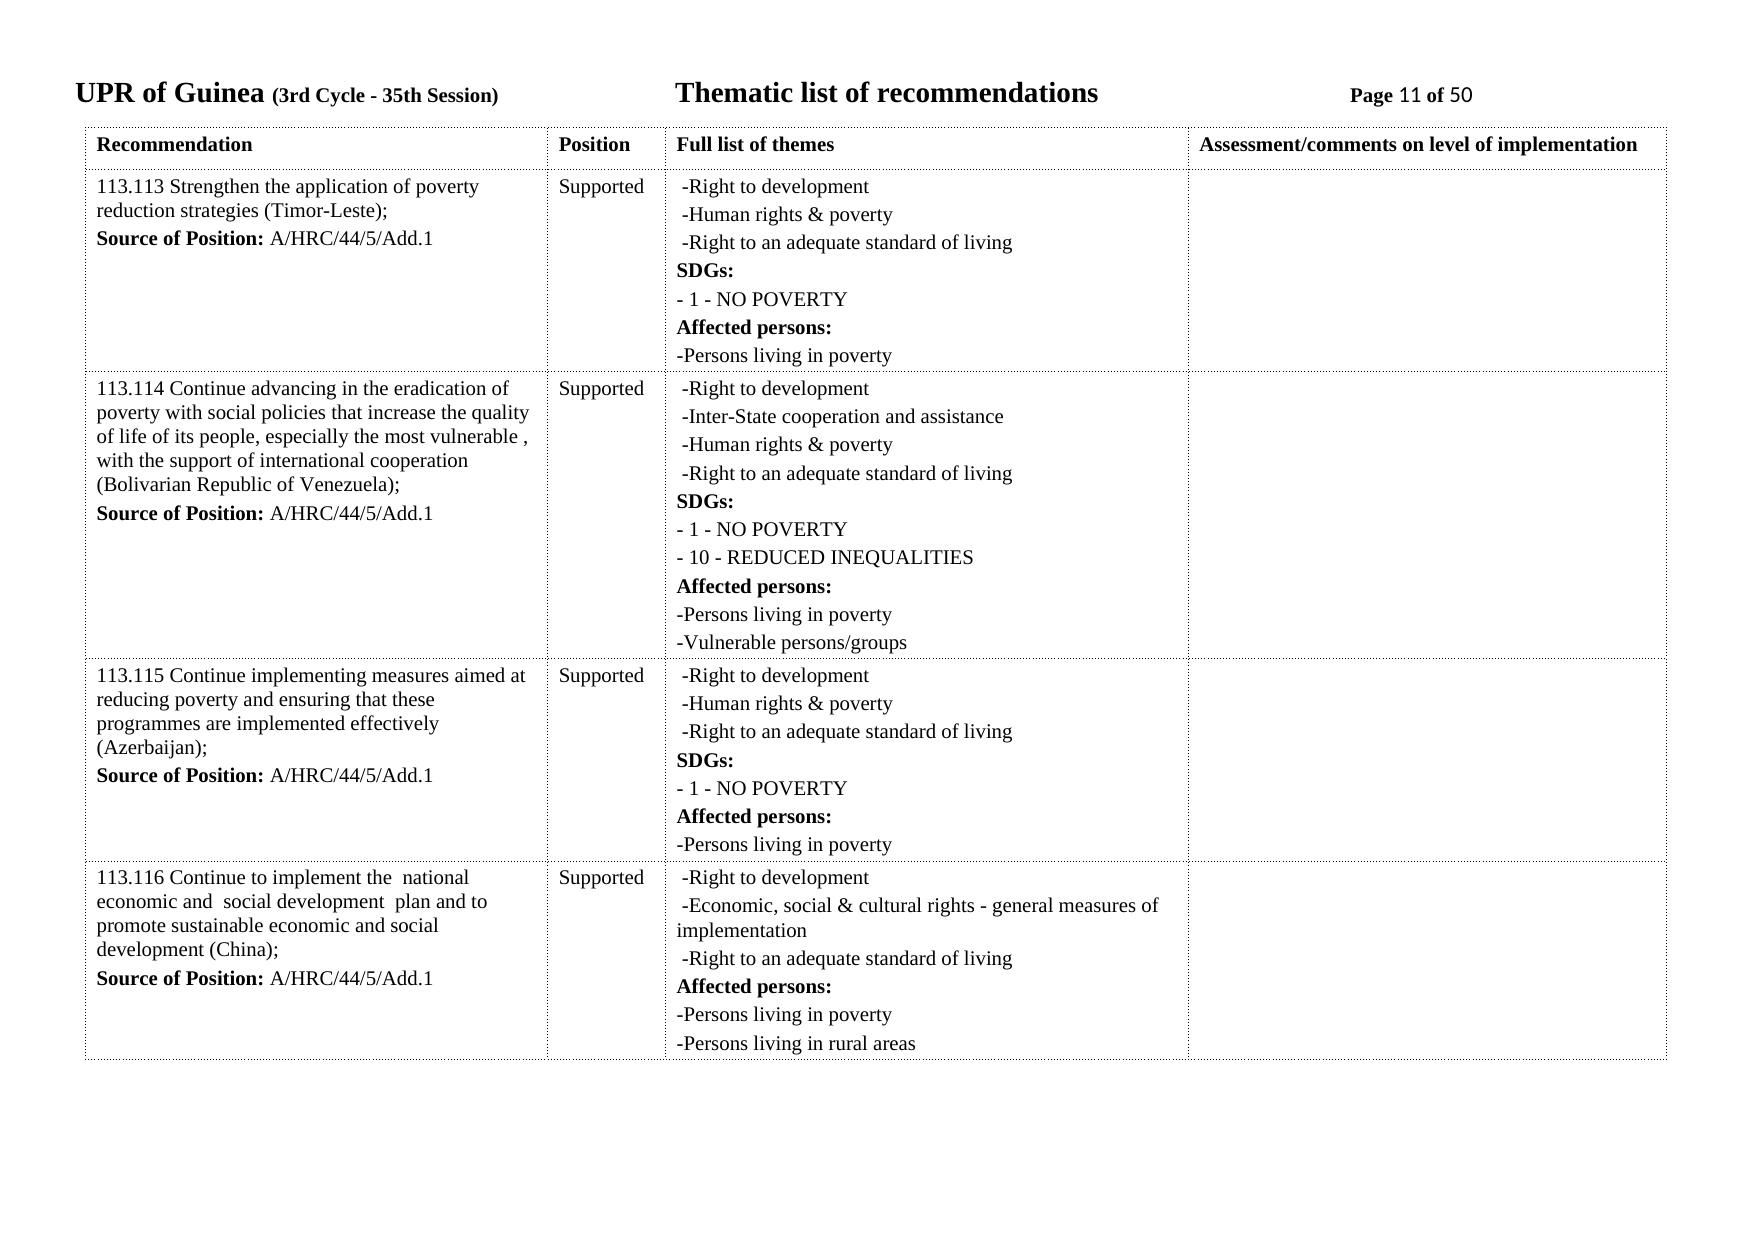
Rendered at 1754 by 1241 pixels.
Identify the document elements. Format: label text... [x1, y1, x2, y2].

table_cell -Right to development -Human rights & poverty -Right to an adequate standard of living SDGs: - 1 - NO POVERTY Affected persons: -Persons living in poverty [665, 658, 1188, 861]
table_cell -Right to development -Economic, social & cultural rights - general measures of implementation -Right to an adequate standard of living Affected persons: -Persons living in poverty -Persons living in rural areas [665, 861, 1188, 1059]
table_cell [1188, 371, 1666, 658]
table_cell Supported [547, 658, 665, 861]
table_cell 113.113 Strengthen the application of poverty reduction strategies (Timor-Leste); Source of Position: A/HRC/44/5/Add.1 [85, 169, 547, 371]
table_cell Supported [547, 861, 665, 1059]
table_cell Supported [547, 371, 665, 658]
table_cell -Right to development -Human rights & poverty -Right to an adequate standard of living SDGs: - 1 - NO POVERTY Affected persons: -Persons living in poverty [665, 169, 1188, 371]
table_cell 113.114 Continue advancing in the eradication of poverty with social policies that increase the quality of life of its people, especially the most vulnerable , with the support of international cooperation (Bolivarian Republic of Venezuela); Source of Position: A/HRC/44/5/Add.1 [85, 371, 547, 658]
table_cell [1188, 658, 1666, 861]
table_header Full list of themes [665, 127, 1188, 169]
table_cell 113.115 Continue implementing measures aimed at reducing poverty and ensuring that these programmes are implemented effectively (Azerbaijan); Source of Position: A/HRC/44/5/Add.1 [85, 658, 547, 861]
table_header Position [547, 127, 665, 169]
table_cell -Right to development -Inter-State cooperation and assistance -Human rights & poverty -Right to an adequate standard of living SDGs: - 1 - NO POVERTY - 10 - REDUCED INEQUALITIES Affected persons: -Persons living in poverty -Vulnerable persons/groups [665, 371, 1188, 658]
table_header Recommendation [85, 127, 547, 169]
table_cell [1188, 169, 1666, 371]
table_cell 113.116 Continue to implement the national economic and social development plan and to promote sustainable economic and social development (China); Source of Position: A/HRC/44/5/Add.1 [85, 861, 547, 1059]
table_cell Supported [547, 169, 665, 371]
table_header Assessment/comments on level of implementation [1188, 127, 1666, 169]
table_cell [1188, 861, 1666, 1059]
